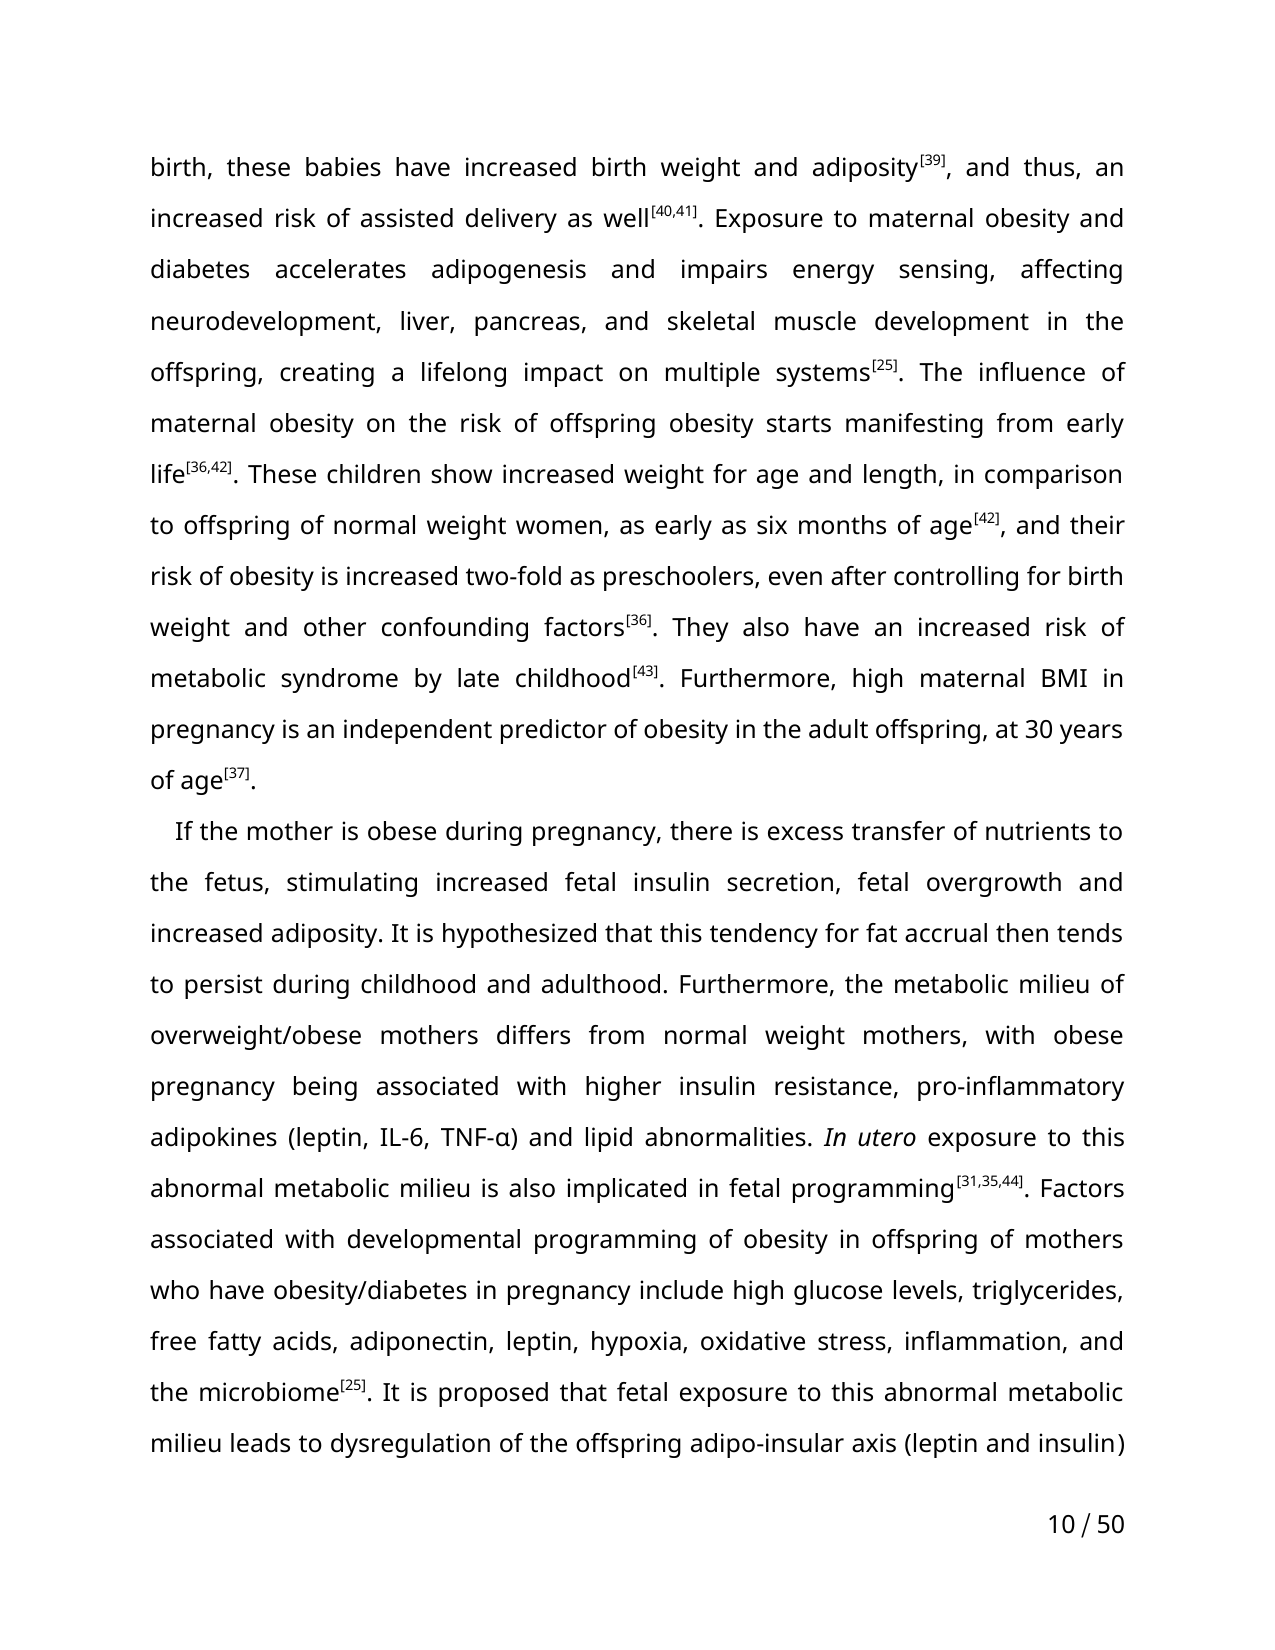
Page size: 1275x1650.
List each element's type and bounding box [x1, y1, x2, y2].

text [150, 150, 1125, 797]
text [150, 813, 1125, 1460]
